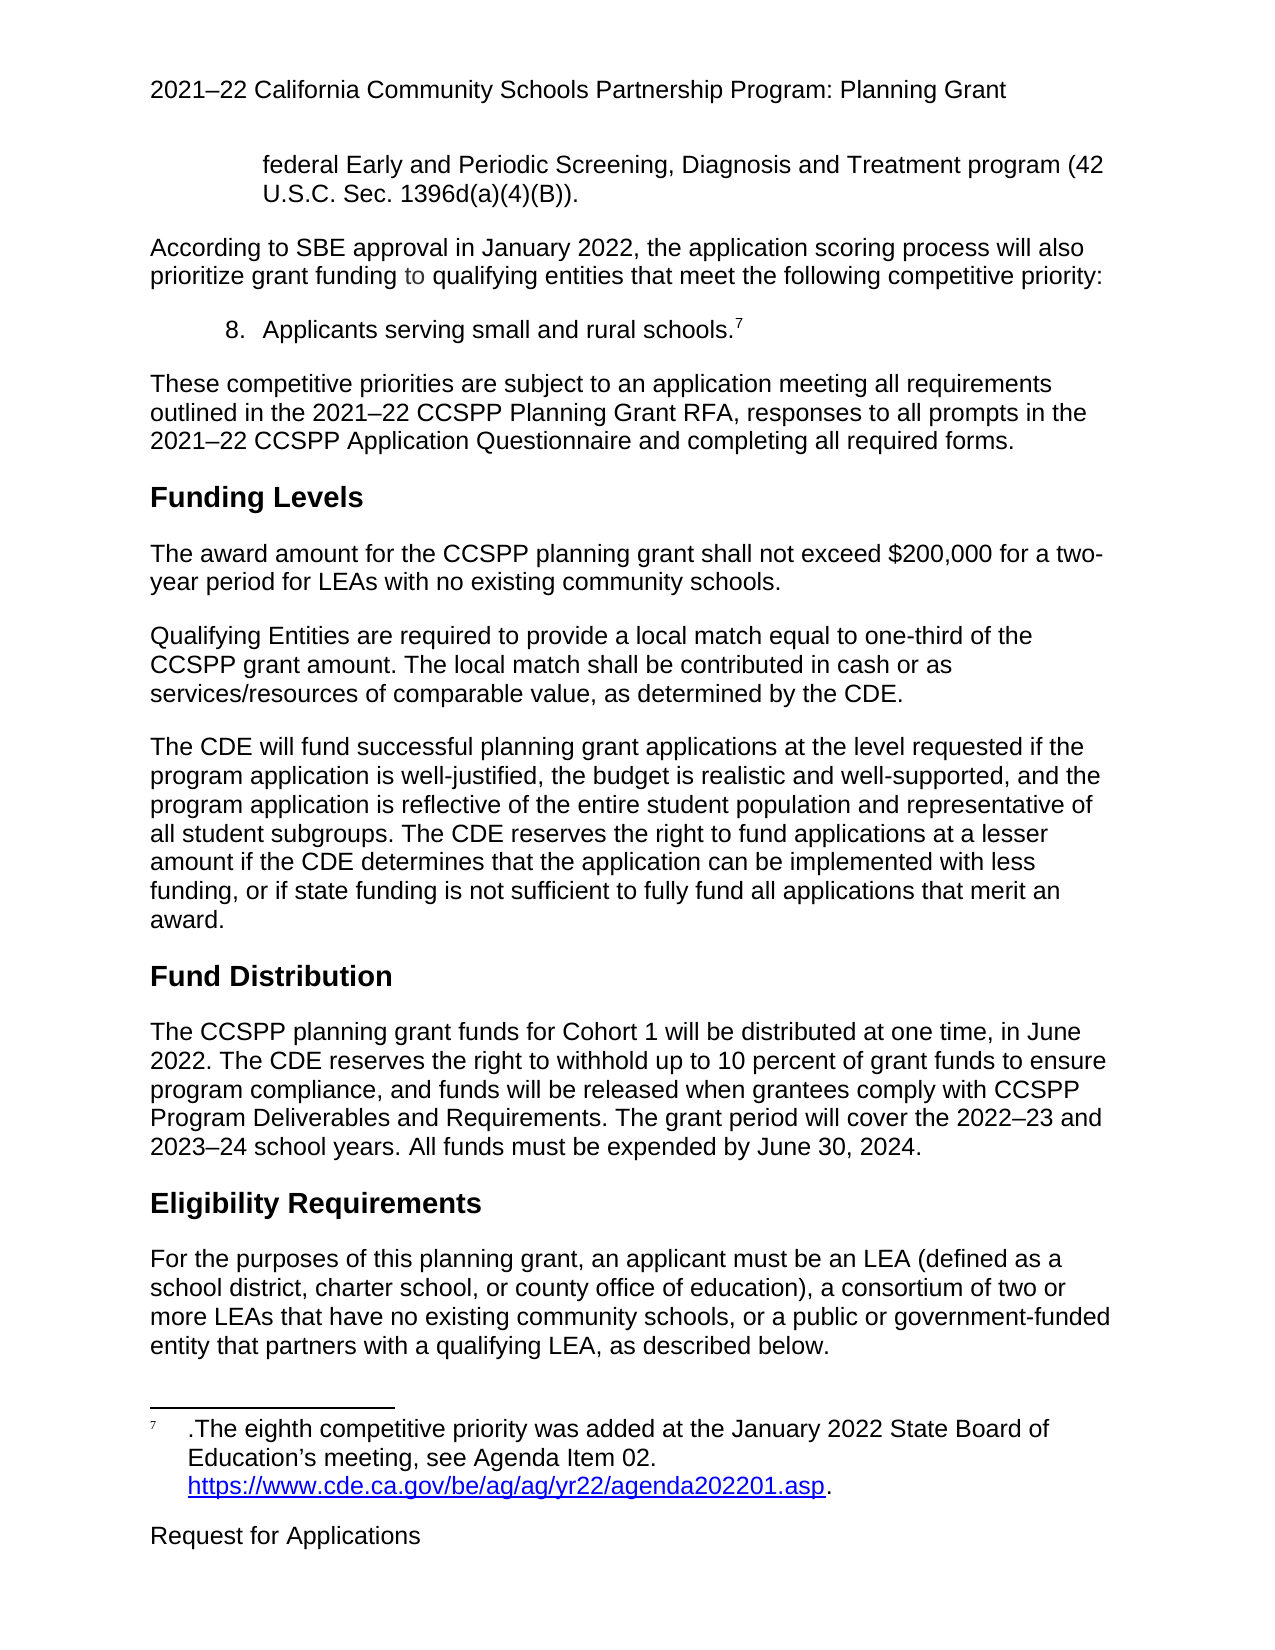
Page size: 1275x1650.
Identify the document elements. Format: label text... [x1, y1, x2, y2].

subtitle Fund Distribution [150, 958, 1125, 992]
text The award amount for the CCSPP planning grant shall not exceed $200,000 for a two-year period for LEAs with no existing community schools. [150, 538, 1125, 596]
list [225, 150, 1125, 207]
text The CCSPP planning grant funds for Cohort 1 will be distributed at one time, in June 2022. The CDE reserves the right to withhold up to 10 percent of grant funds to ensure program compliance, and funds will be released when grantees comply with CCSPP Program Deliverables and Requirements. The grant period will cover the 2022–23 and 2023–24 school years. All funds must be expended by June 30, 2024. [150, 1017, 1125, 1161]
text Qualifying Entities are required to provide a local match equal to one-third of the CCSPP grant amount. The local match shall be contributed in cash or as services/resources of comparable value, as determined by the CDE. [150, 621, 1125, 707]
text The CDE will fund successful planning grant applications at the level requested if the program application is well-justified, the budget is realistic and well-supported, and the program application is reflective of the entire student population and representative of all student subgroups. The CDE reserves the right to fund applications at a lesser amount if the CDE determines that the application can be implemented with less funding, or if state funding is not sufficient to fully fund all applications that merit an award. [150, 732, 1125, 933]
subtitle Funding Levels [150, 480, 1125, 513]
list Applicants serving small and rural schools. [225, 315, 1125, 344]
subtitle Eligibility Requirements [150, 1186, 1125, 1219]
text These competitive priorities are subject to an application meeting all requirements outlined in the 2021–22 CCSPP Planning Grant RFA, responses to all prompts in the 2021–22 CCSPP Application Questionnaire and completing all required forms. [150, 369, 1125, 455]
text According to SBE approval in January 2022, the application scoring process will also prioritize grant funding to qualifying entities that meet the following competitive priority: [150, 232, 1125, 290]
text For the purposes of this planning grant, an applicant must be an LEA (defined as a school district, charter school, or county office of education), a consortium of two or more LEAs that have no existing community schools, or a public or government-funded entity that partners with a qualifying LEA, as described below. [150, 1244, 1125, 1359]
